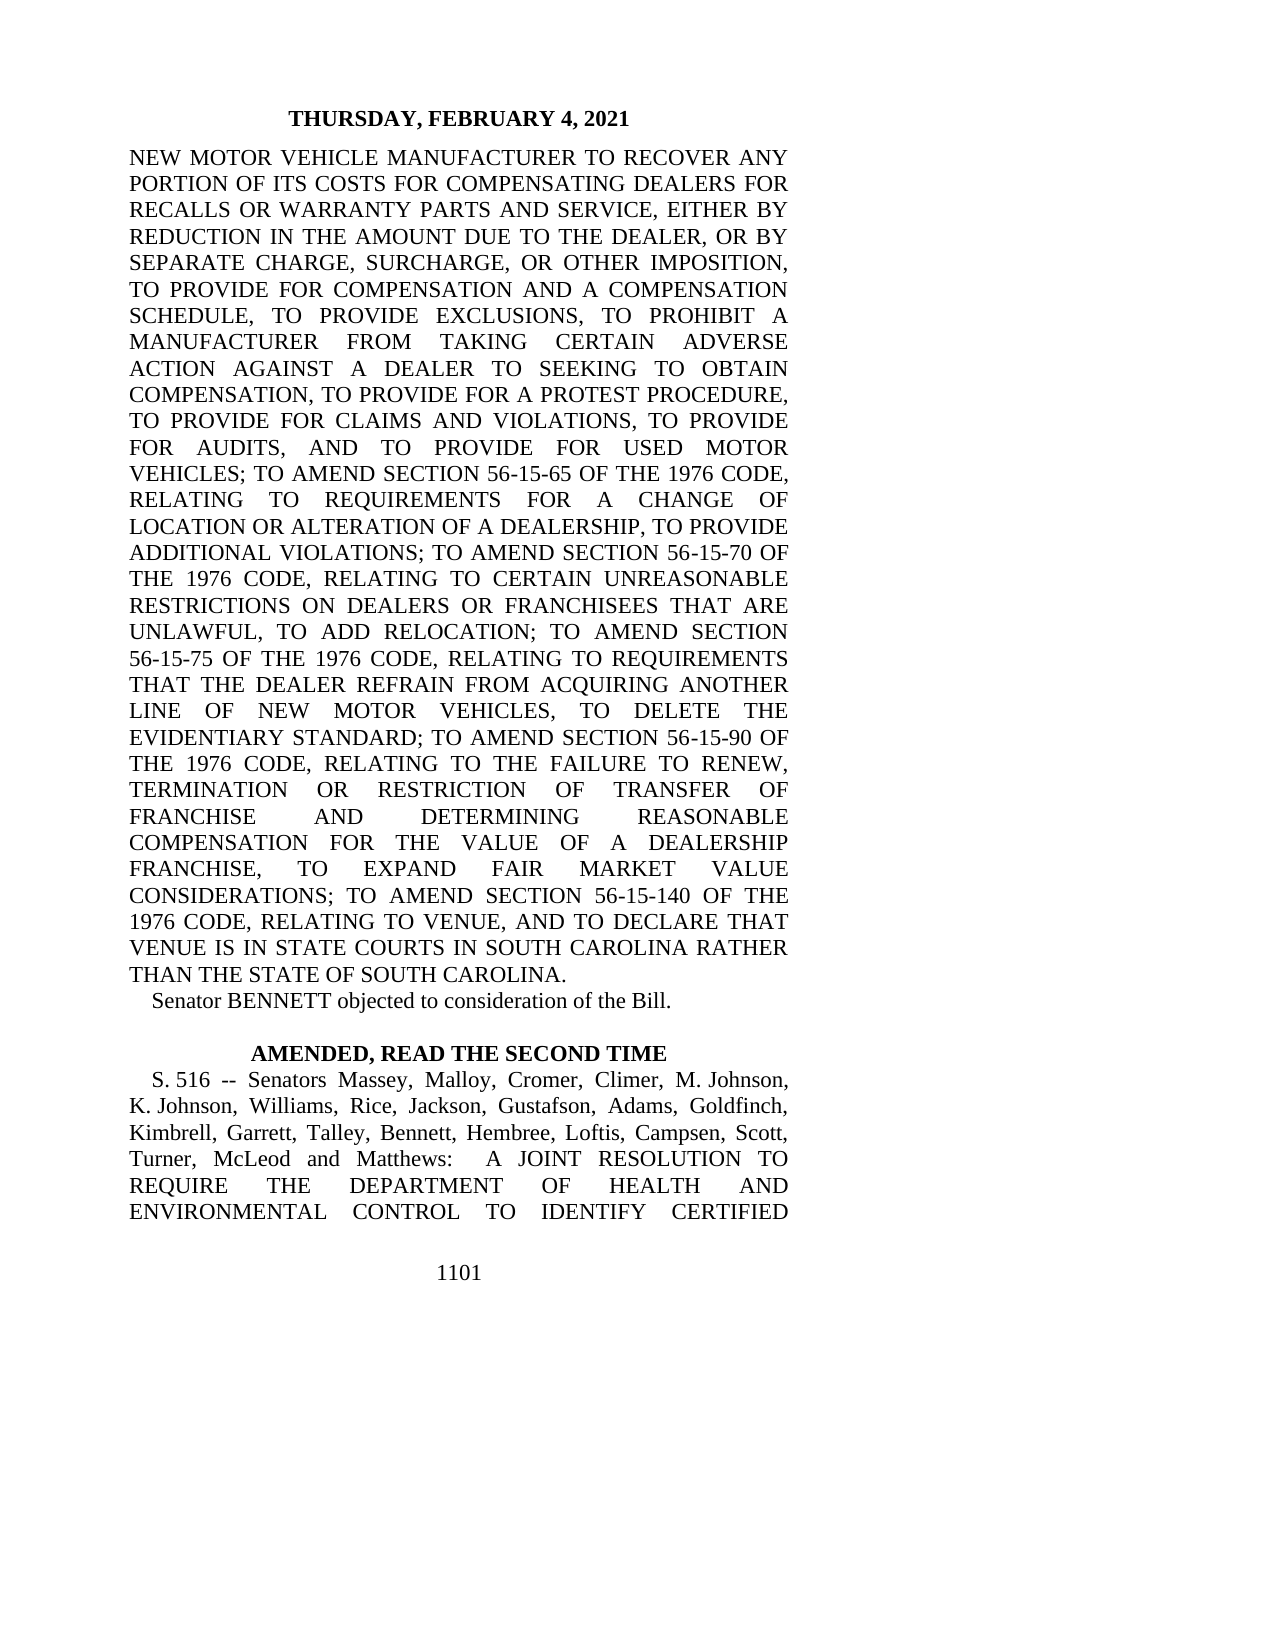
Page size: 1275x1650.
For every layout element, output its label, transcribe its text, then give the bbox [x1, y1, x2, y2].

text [129, 144, 789, 987]
text AMENDED, READ THE SECOND TIME [129, 1040, 789, 1066]
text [129, 1066, 789, 1224]
text Senator BENNETT objected to consideration of the Bill. [129, 987, 789, 1013]
